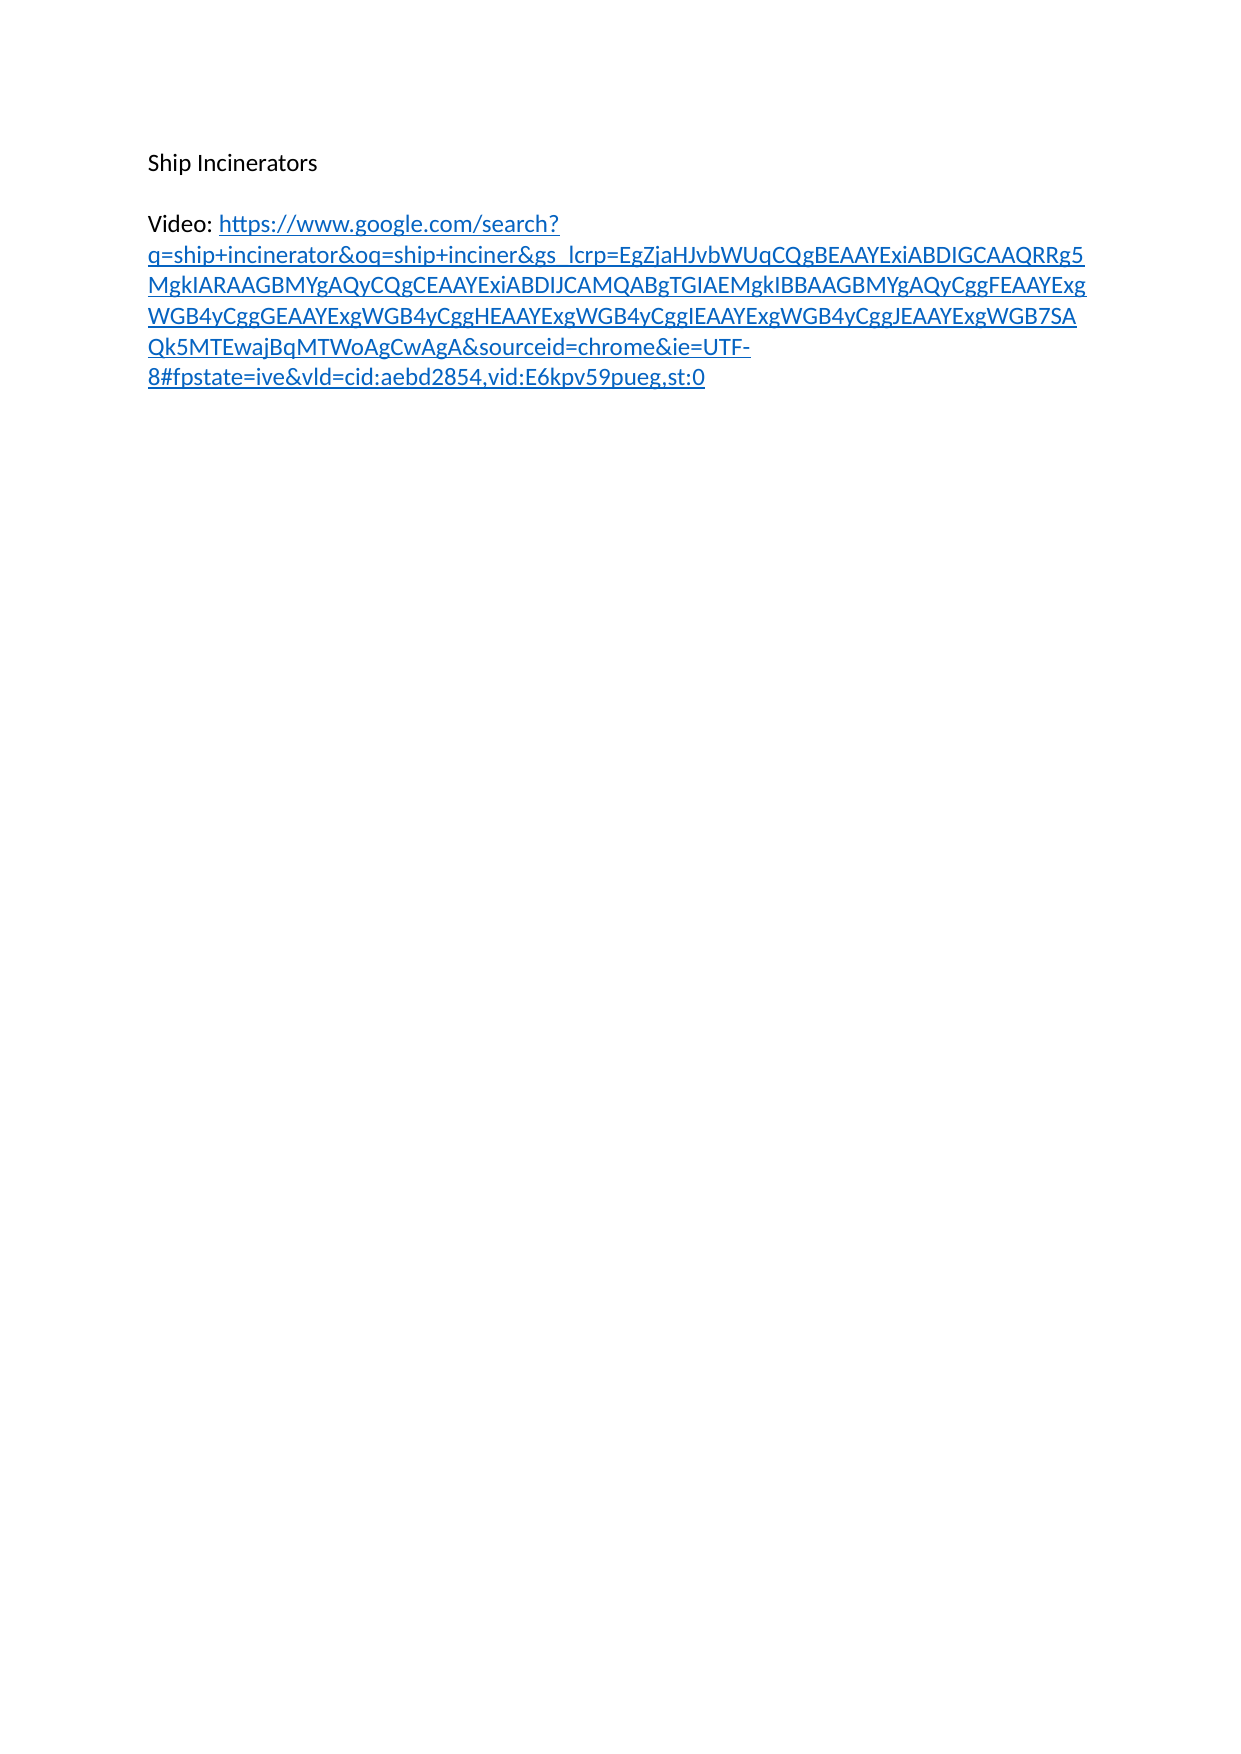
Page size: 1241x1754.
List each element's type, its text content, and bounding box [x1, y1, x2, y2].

text Video: https://www.google.com/search?q=ship+incinerator&oq=ship+inciner&gs_lcrp=EgZjaHJvbWUqCQgBEAAYExiABDIGCAAQRRg5MgkIARAAGBMYgAQyCQgCEAAYExiABDIJCAMQABgTGIAEMgkIBBAAGBMYgAQyCggFEAAYExgWGB4yCggGEAAYExgWGB4yCggHEAAYExgWGB4yCggIEAAYExgWGB4yCggJEAAYExgWGB7SAQk5MTEwajBqMTWoAgCwAgA&sourceid=chrome&ie=UTF-8#fpstate=ive&vld=cid:aebd2854,vid:E6kpv59pueg,st:0 [148, 209, 1093, 392]
text Ship Incinerators [148, 148, 1093, 178]
